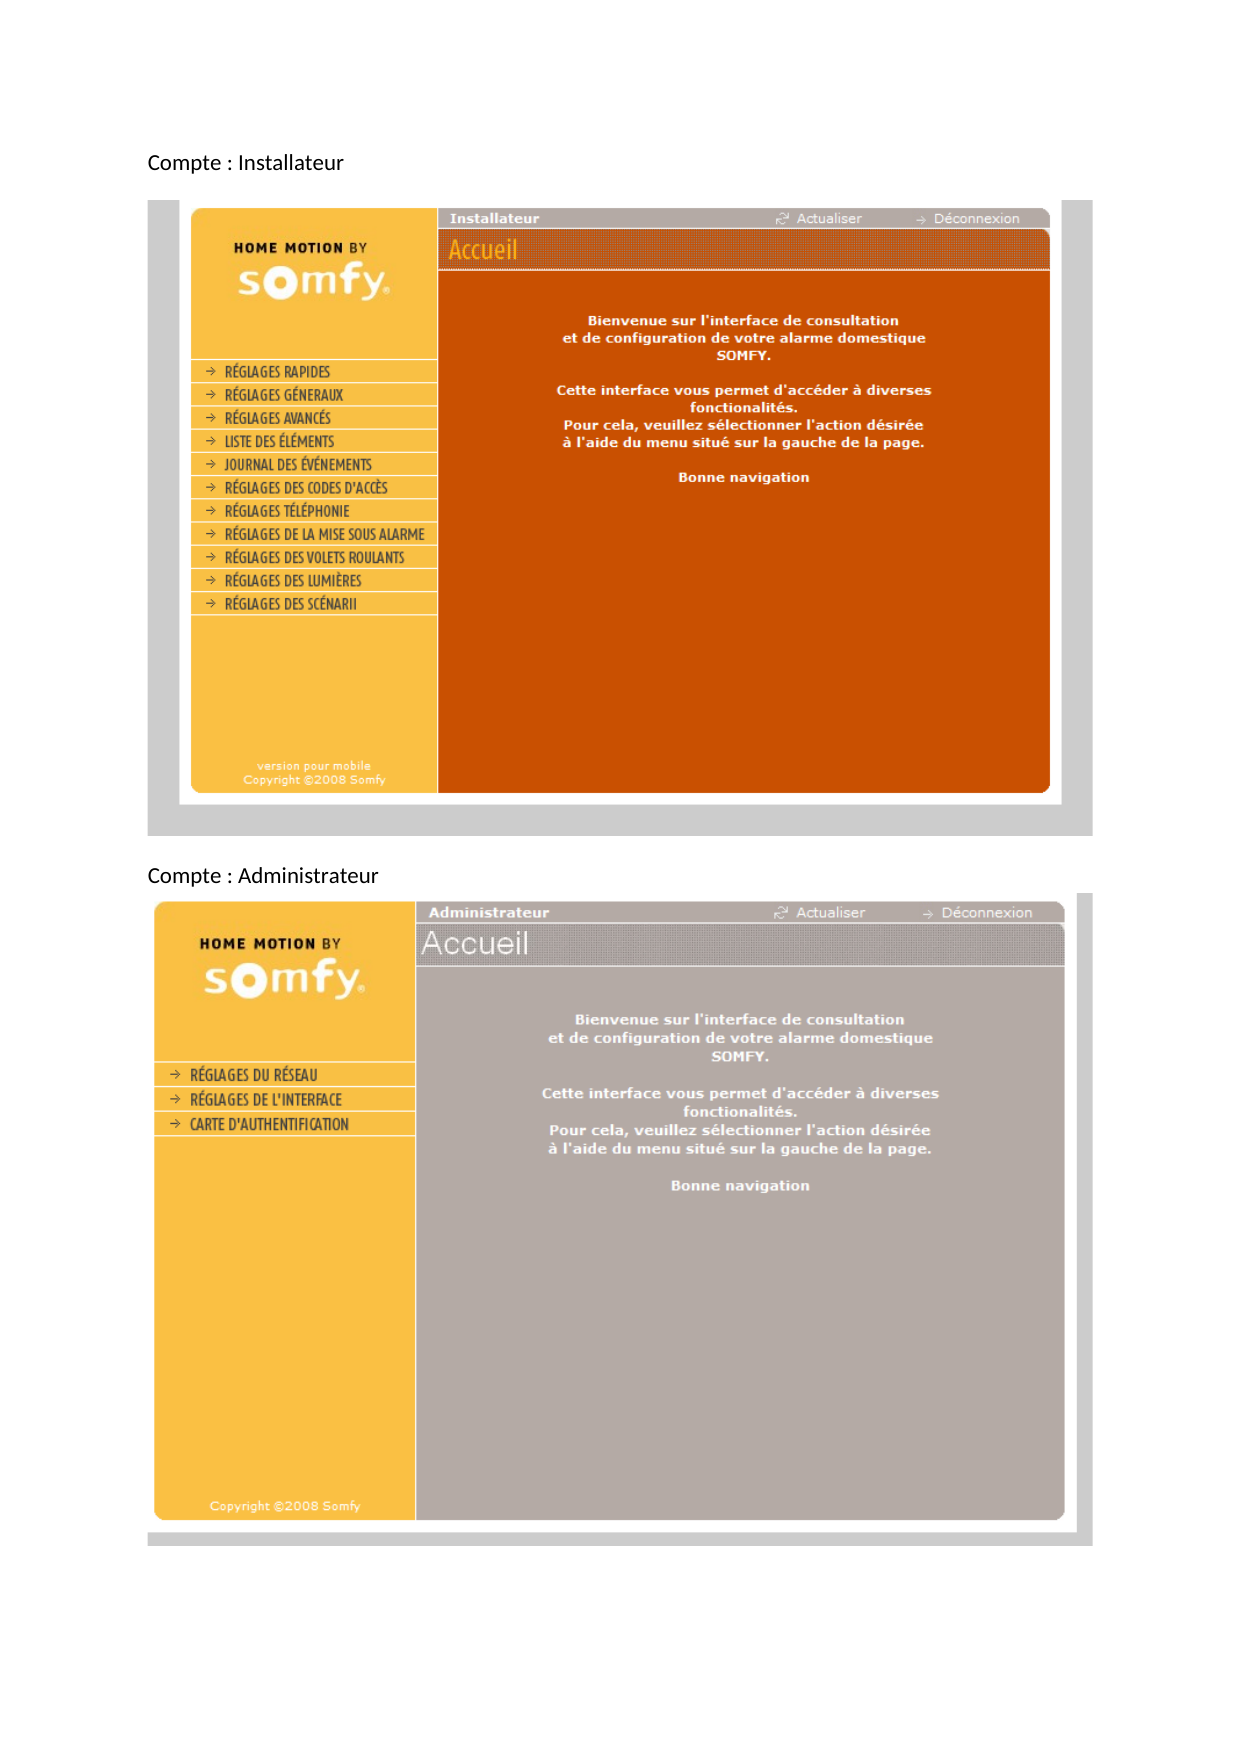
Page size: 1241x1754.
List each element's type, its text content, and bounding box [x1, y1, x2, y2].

text Compte : Administrateur [148, 861, 1093, 893]
text Compte : Installateur [148, 148, 1093, 176]
picture [147, 893, 1093, 1546]
picture [147, 200, 1093, 836]
